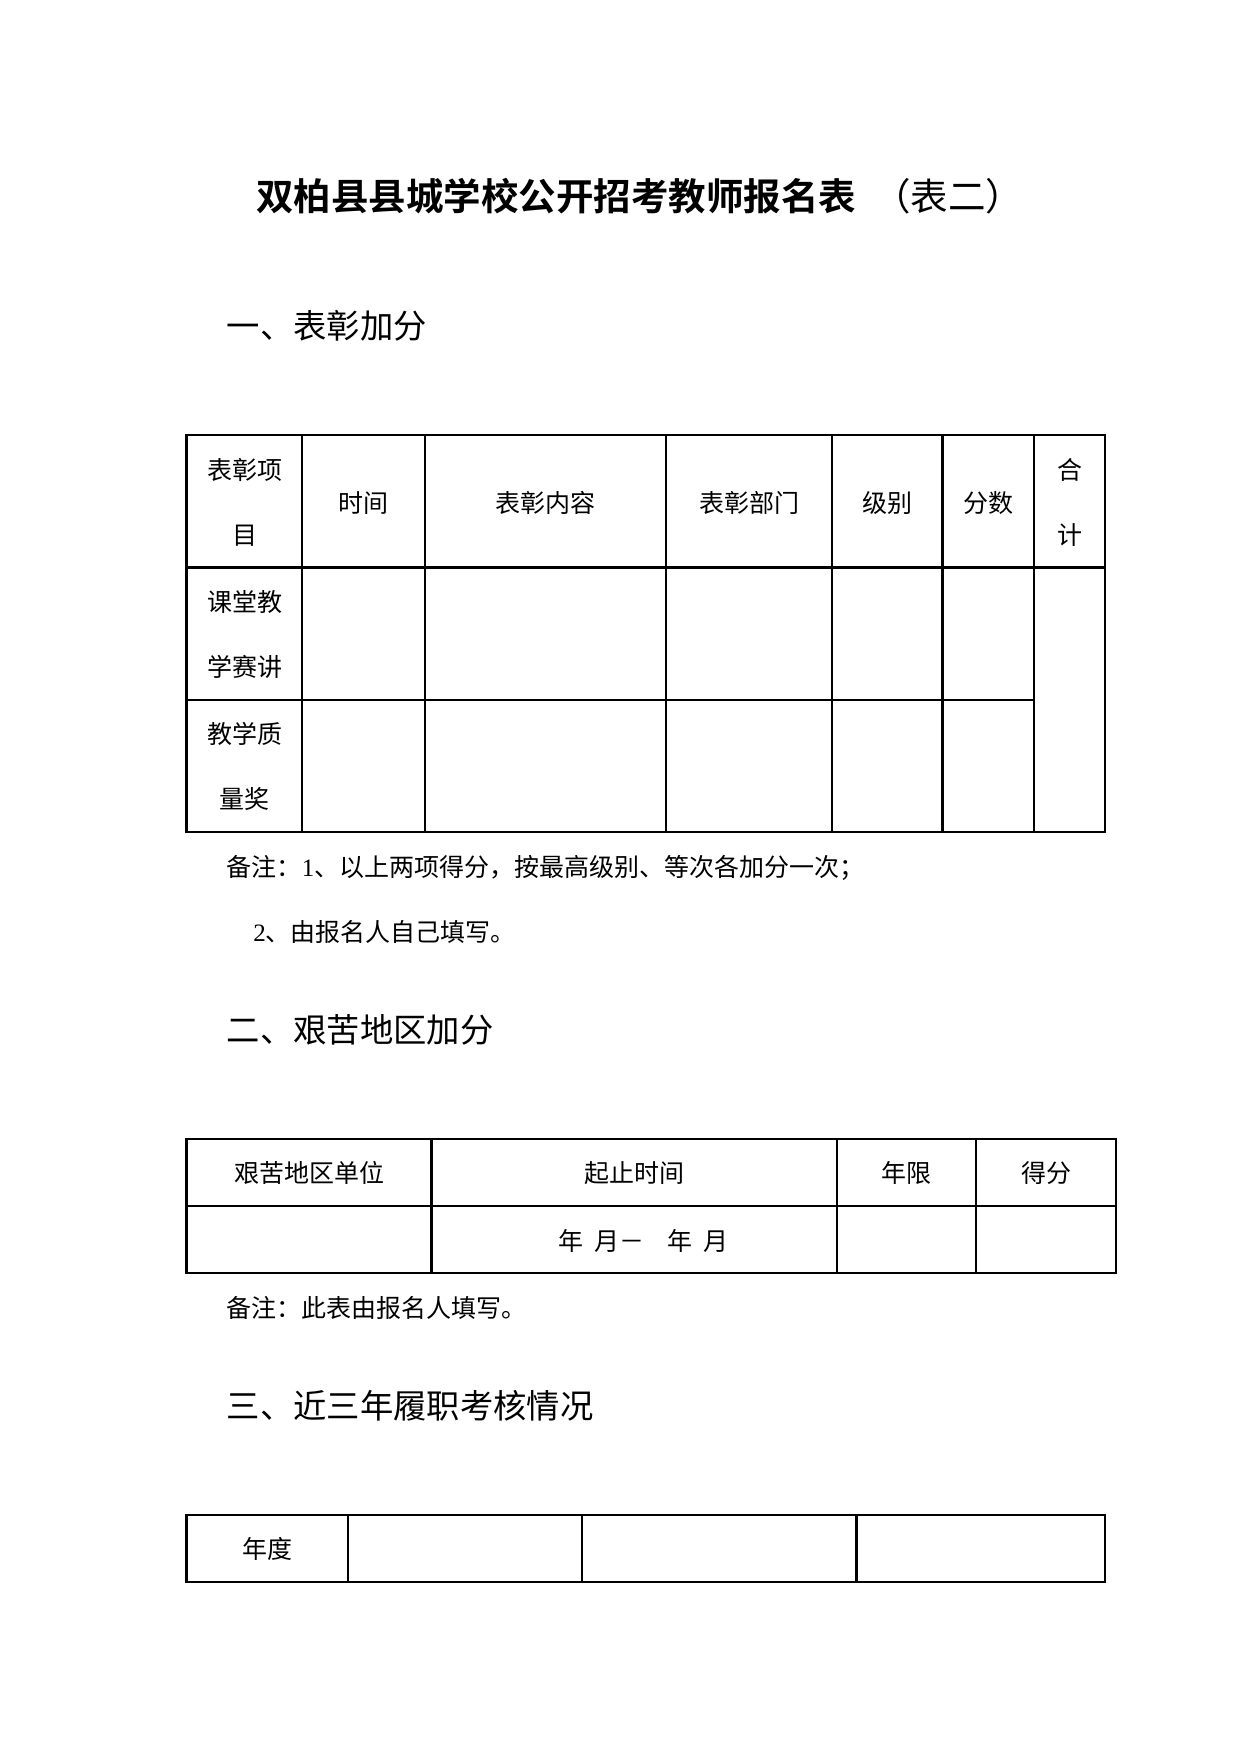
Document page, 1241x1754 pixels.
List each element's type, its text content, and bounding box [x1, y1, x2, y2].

table_cell [303, 569, 424, 698]
text 三、近三年履职考核情况 [187, 1371, 1053, 1436]
table_cell [188, 1207, 430, 1272]
text 备注：1、以上两项得分，按最高级别、等次各加分一次； [187, 833, 1053, 898]
table_cell [838, 1207, 975, 1272]
table_header 表彰部门 [667, 436, 831, 566]
table_header 分数 [944, 436, 1033, 566]
table_cell [944, 569, 1033, 698]
table_cell 课堂教学赛讲 [188, 569, 301, 698]
table_header 年度 [188, 1516, 347, 1581]
table_header 年限 [838, 1140, 975, 1204]
table_header 表彰内容 [426, 436, 665, 566]
table_header 时间 [303, 436, 424, 566]
table_header 级别 [833, 436, 941, 566]
table_cell [977, 1207, 1115, 1272]
table_cell 教学质量奖 [188, 701, 301, 831]
table_cell [1035, 569, 1104, 831]
text 双柏县县城学校公开招考教师报名表 （表二） [187, 162, 1053, 227]
text 二、艰苦地区加分 [187, 995, 1053, 1060]
text 备注：此表由报名人填写。 [187, 1274, 1053, 1339]
table_header [583, 1516, 855, 1581]
table_header 表彰项目 [188, 436, 301, 566]
table_cell [833, 569, 941, 698]
table_header 得分 [977, 1140, 1115, 1204]
text 2、由报名人自己填写。 [187, 898, 1053, 963]
table_cell [426, 701, 665, 831]
table_header 合计 [1035, 436, 1104, 566]
table_cell 年 月－ 年 月 [433, 1207, 836, 1272]
table_cell [833, 701, 941, 831]
table_cell [667, 569, 831, 698]
table_cell [944, 701, 1033, 831]
table_cell [303, 701, 424, 831]
table_header 起止时间 [433, 1140, 836, 1204]
table_header [858, 1516, 1104, 1581]
table_header 艰苦地区单位 [188, 1140, 430, 1204]
table_cell [667, 701, 831, 831]
text 一、表彰加分 [187, 292, 1053, 357]
table_header [349, 1516, 581, 1581]
table_cell [426, 569, 665, 698]
